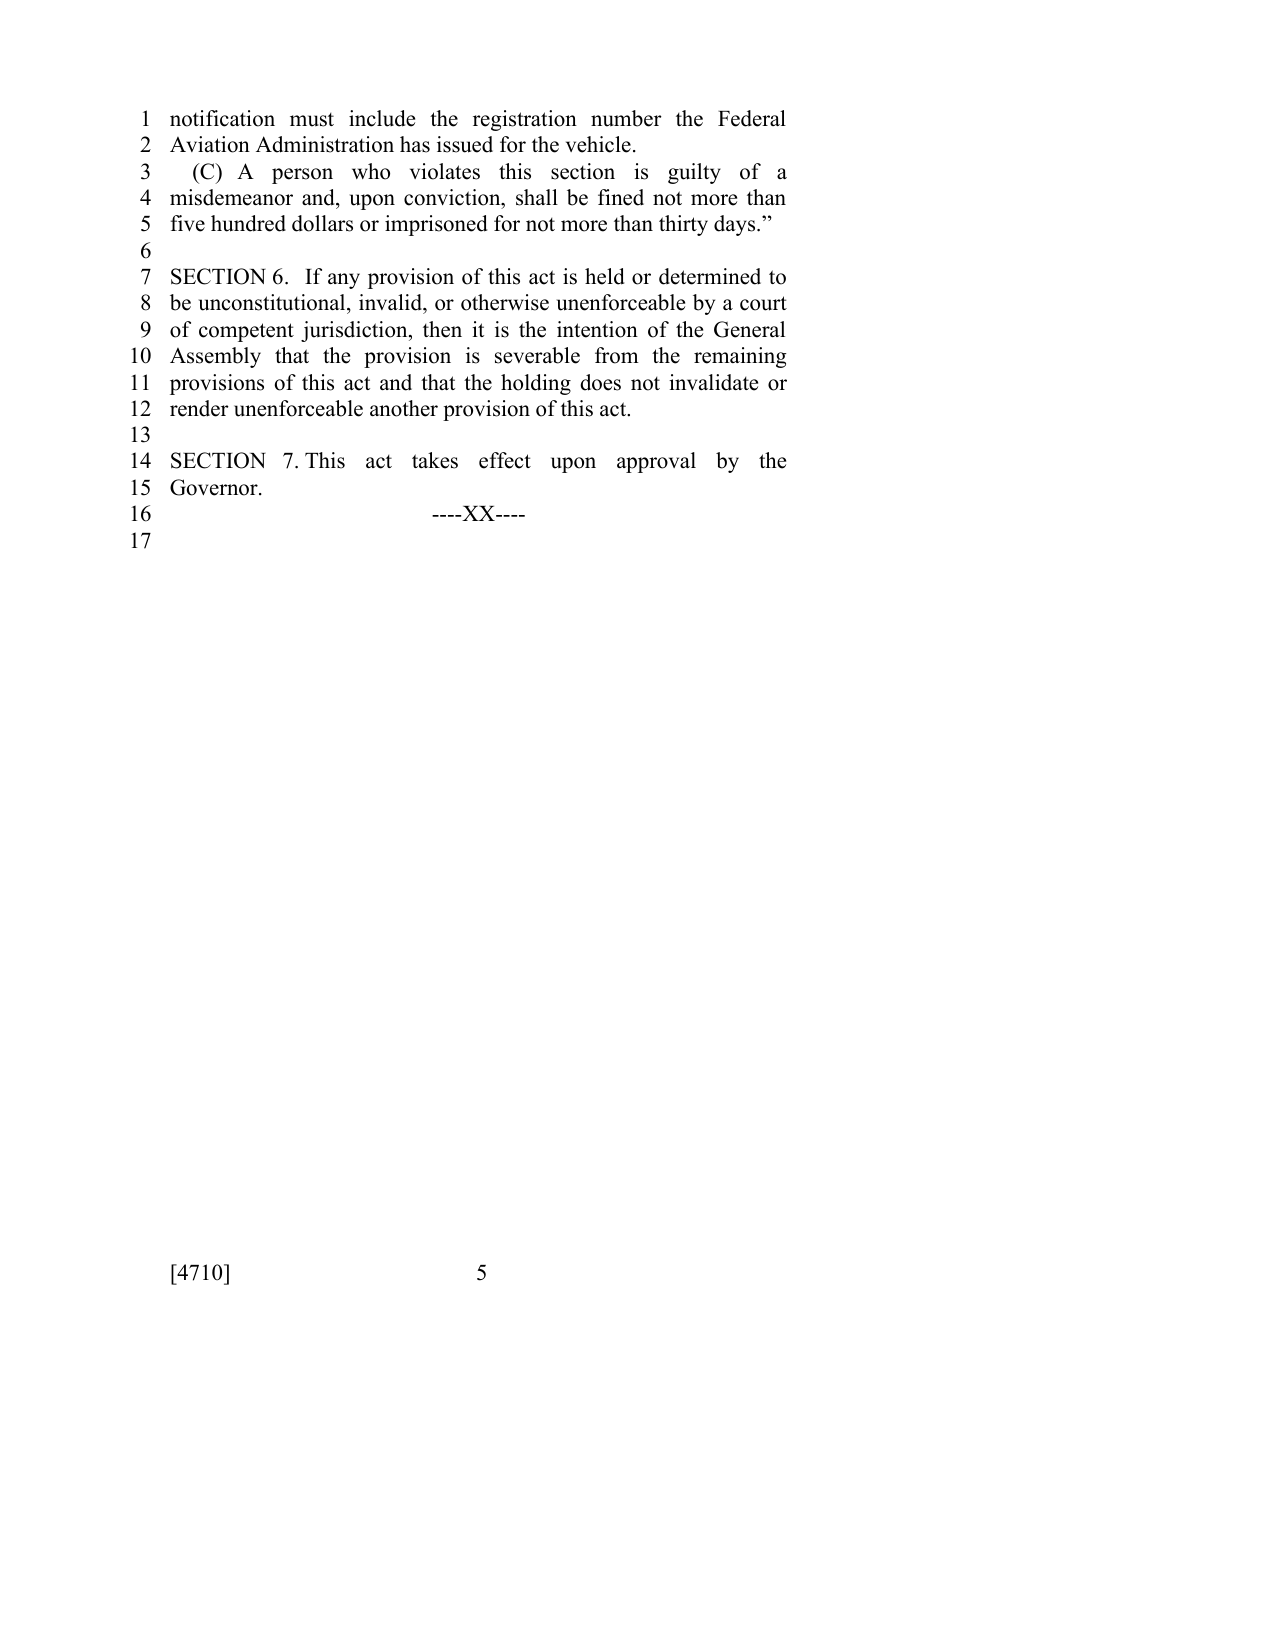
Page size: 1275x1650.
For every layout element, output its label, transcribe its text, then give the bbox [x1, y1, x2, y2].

text SECTION 7. This act takes effect upon approval by the Governor. [169, 448, 787, 500]
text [169, 105, 787, 158]
text SECTION 6. If any provision of this act is held or determined to be unconstitutional, invalid, or otherwise unenforceable by a court of competent jurisdiction, then it is the intention of the General Assembly that the provision is severable from the remaining provisions of this act and that the holding does not invalidate or render unenforceable another provision of this act. [169, 263, 787, 421]
text (C) A person who violates this section is guilty of a misdemeanor and, upon conviction, shall be fined not more than five hundred dollars or imprisoned for not more than thirty days.” [169, 158, 787, 237]
text ----XX---- [169, 500, 787, 527]
